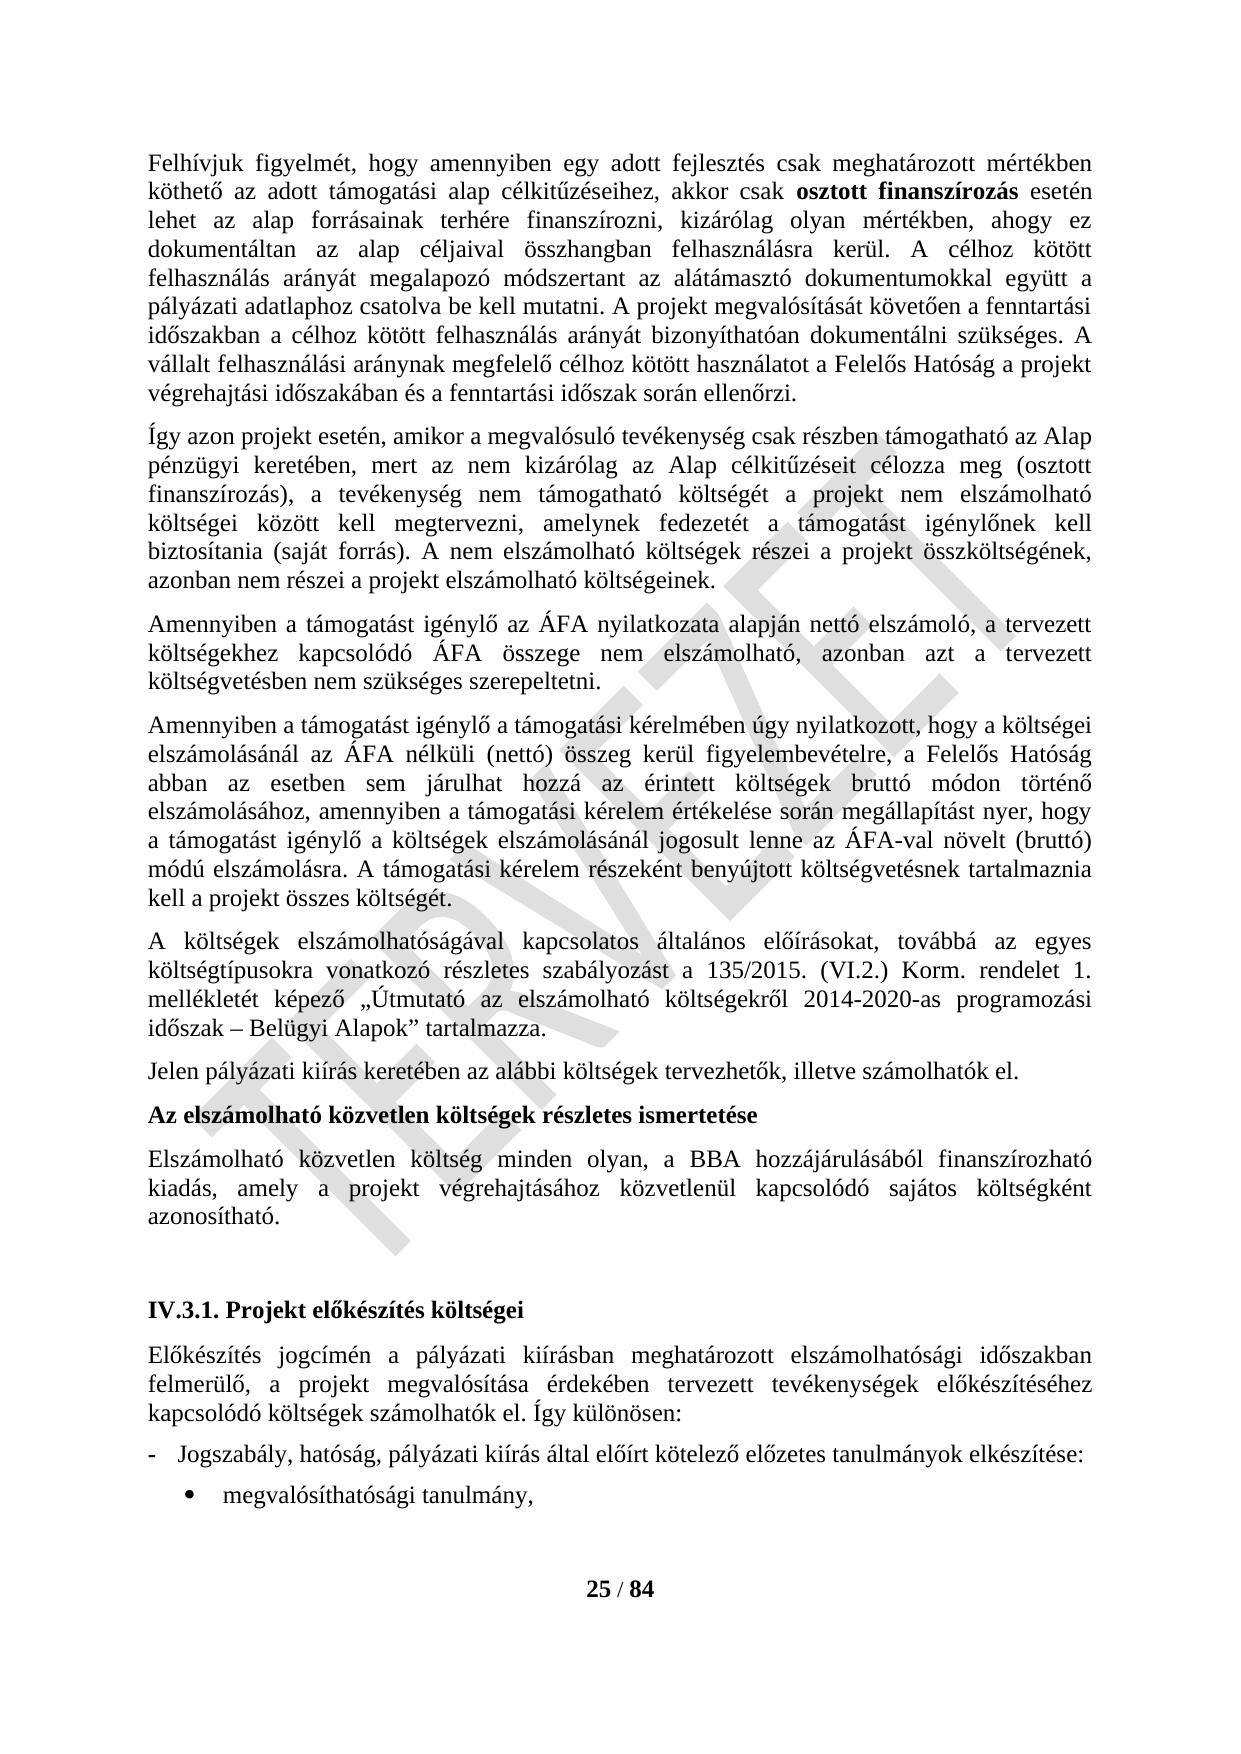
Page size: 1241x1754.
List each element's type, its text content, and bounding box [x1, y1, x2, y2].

subtitle IV.3.1. Projekt előkészítés költségei [148, 1295, 1093, 1323]
text Elszámolható közvetlen költség minden olyan, a BBA hozzájárulásából finanszírozható kiadás, amely a projekt végrehajtásához közvetlenül kapcsolódó sajátos költségként azonosítható. [148, 1144, 1093, 1230]
text Előkészítés jogcímén a pályázati kiírásban meghatározott elszámolhatósági időszakban felmerülő, a projekt megvalósítása érdekében tervezett tevékenységek előkészítéséhez kapcsolódó költségek számolhatók el. Így különösen: [148, 1340, 1093, 1426]
text Amennyiben a támogatást igénylő a támogatási kérelmében úgy nyilatkozott, hogy a költségei elszámolásánál az ÁFA nélküli (nettó) összeg kerül figyelembevételre, a Felelős Hatóság abban az esetben sem járulhat hozzá az érintett költségek bruttó módon történő elszámolásához, amennyiben a támogatási kérelem értékelése során megállapítást nyer, hogy a támogatást igénylő a költségek elszámolásánál jogosult lenne az ÁFA-val növelt (bruttó) módú elszámolásra. A támogatási kérelem részeként benyújtott költségvetésnek tartalmaznia kell a projekt összes költségét. [148, 710, 1093, 911]
text Így azon projekt esetén, amikor a megvalósuló tevékenység csak részben támogatható az Alap pénzügyi keretében, mert az nem kizárólag az Alap célkitűzéseit célozza meg (osztott finanszírozás), a tevékenység nem támogatható költségét a projekt nem elszámolható költségei között kell megtervezni, amelynek fedezetét a támogatást igénylőnek kell biztosítania (saját forrás). A nem elszámolható költségek részei a projekt összköltségének, azonban nem részei a projekt elszámolható költségeinek. [148, 421, 1093, 594]
list megvalósíthatósági tanulmány, [185, 1480, 1093, 1509]
text Jelen pályázati kiírás keretében az alábbi költségek tervezhetők, illetve számolhatók el. [148, 1056, 1093, 1085]
text Az elszámolható közvetlen költségek részletes ismertetése [148, 1100, 1093, 1129]
text Amennyiben a támogatást igénylő az ÁFA nyilatkozata alapján nettó elszámoló, a tervezett költségekhez kapcsolódó ÁFA összege nem elszámolható, azonban azt a tervezett költségvetésben nem szükséges szerepeltetni. [148, 609, 1093, 695]
text Felhívjuk figyelmét, hogy amennyiben egy adott fejlesztés csak meghatározott mértékben köthető az adott támogatási alap célkitűzéseihez, akkor csak osztott finanszírozás esetén lehet az alap forrásainak terhére finanszírozni, kizárólag olyan mértékben, ahogy ez dokumentáltan az alap céljaival összhangban felhasználásra kerül. A célhoz kötött felhasználás arányát megalapozó módszertant az alátámasztó dokumentumokkal együtt a pályázati adatlaphoz csatolva be kell mutatni. A projekt megvalósítását követően a fenntartási időszakban a célhoz kötött felhasználás arányát bizonyíthatóan dokumentálni szükséges. A vállalt felhasználási aránynak megfelelő célhoz kötött használatot a Felelős Hatóság a projekt végrehajtási időszakában és a fenntartási időszak során ellenőrzi. [148, 148, 1093, 406]
text A költségek elszámolhatóságával kapcsolatos általános előírásokat, továbbá az egyes költségtípusokra vonatkozó részletes szabályozást a 135/2015. (VI.2.) Korm. rendelet 1. mellékletét képező „Útmutató az elszámolható költségekről 2014-2020-as programozási időszak – Belügyi Alapok” tartalmazza. [148, 926, 1093, 1041]
list Jogszabály, hatóság, pályázati kiírás által előírt kötelező előzetes tanulmányok elkészítése: [148, 1439, 1093, 1468]
